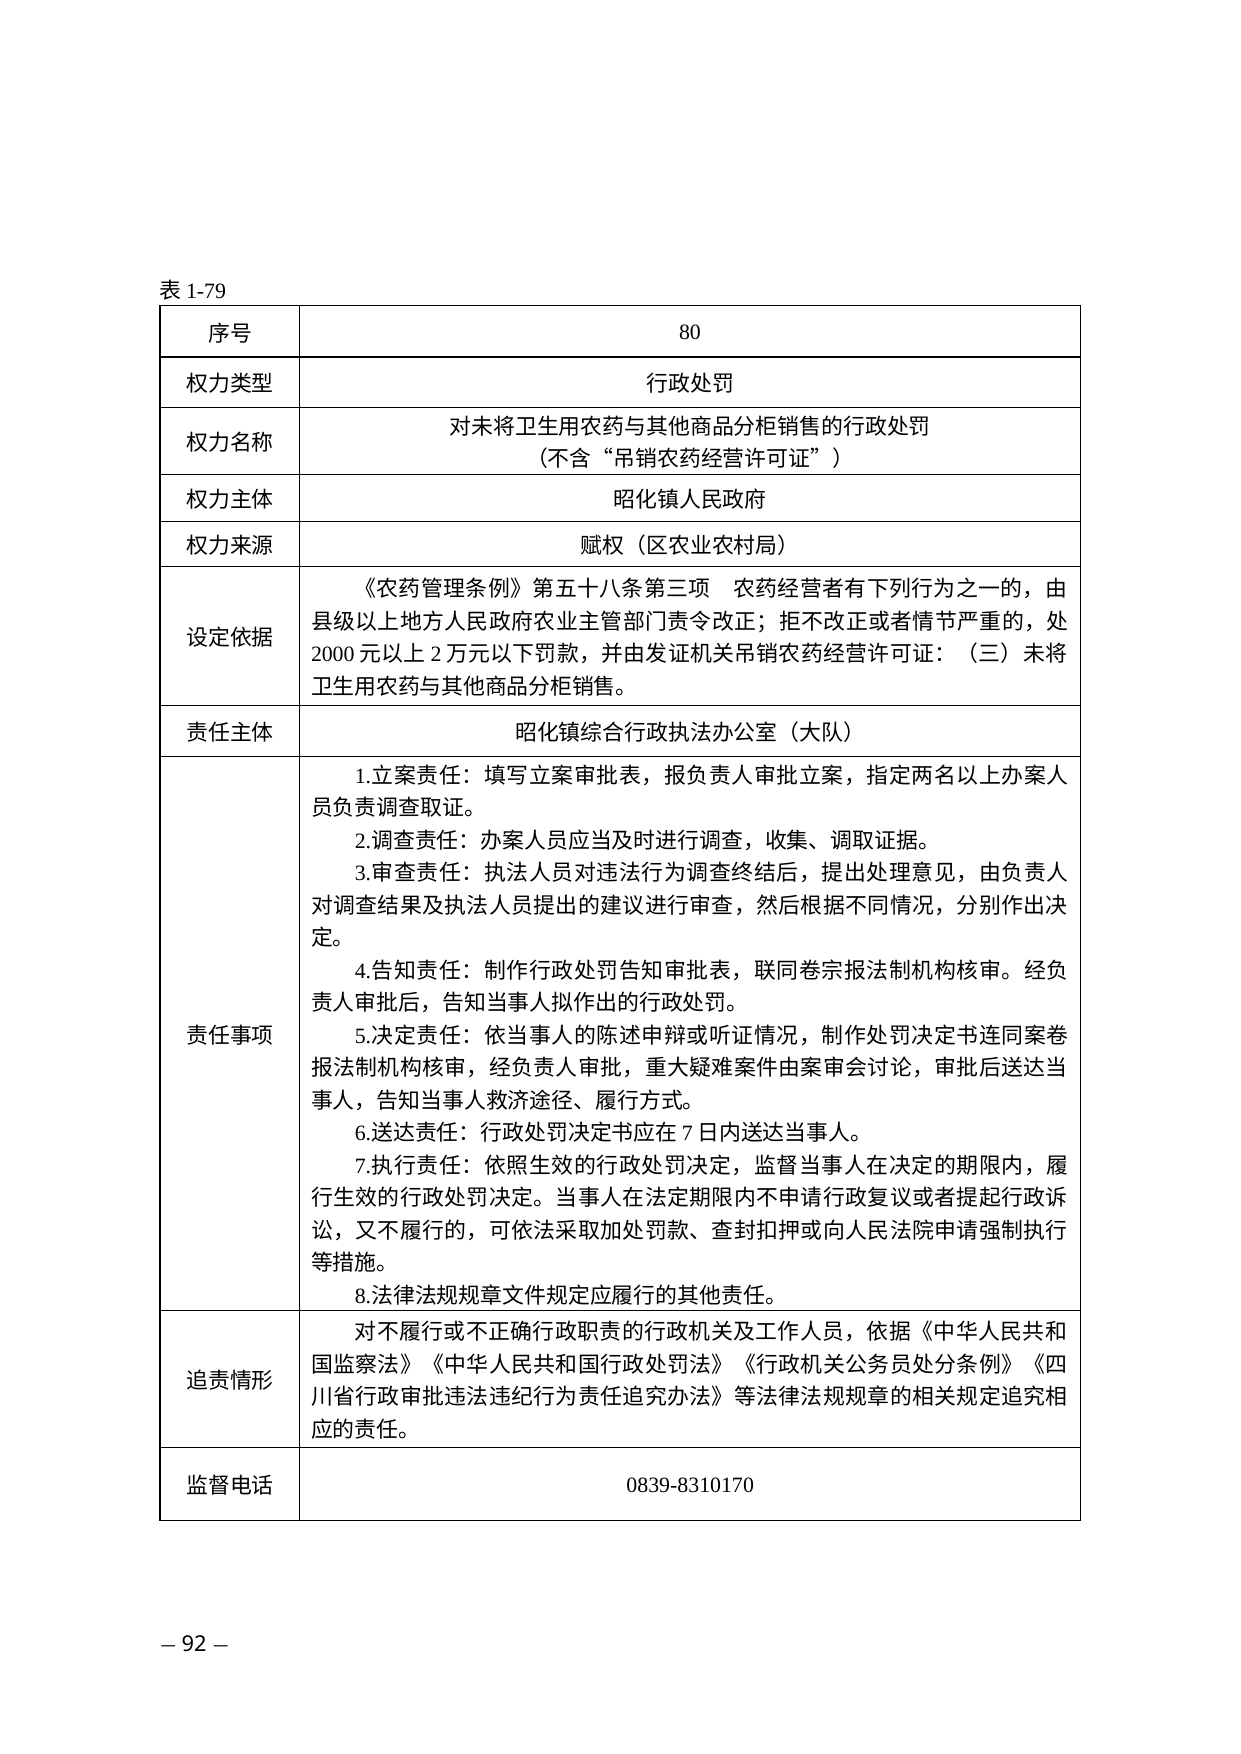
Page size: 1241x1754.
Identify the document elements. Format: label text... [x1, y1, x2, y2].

table_header 80 [300, 306, 1080, 356]
table_header 序号 [161, 306, 299, 356]
table_cell 设定依据 [161, 567, 299, 705]
table_cell 行政处罚 [300, 358, 1080, 407]
table_cell 权力主体 [161, 475, 299, 521]
table_cell 权力类型 [161, 358, 299, 407]
table_cell 对未将卫生用农药与其他商品分柜销售的行政处罚 （不含“吊销农药经营许可证”） [300, 408, 1080, 474]
table_cell 1.立案责任：填写立案审批表，报负责人审批立案，指定两名以上办案人员负责调查取证。 2.调查责任：办案人员应当及时进行调查，收集、调取证据。 3.审查责任：执法人员对违法行为调查终结后，提出处理意见，由负责人对调查结果及执法人员提出的建议进行审查，然后根据不同情况，分别作出决定。 4.告知责任：制作行政处罚告知审批表，联同卷宗报法制机构核审。经负责人审批后，告知当事人拟作出的行政处罚。 5.决定责任：依当事人的陈述申辩或听证情况，制作处罚决定书连同案卷报法制机构核审，经负责人审批，重大疑难案件由案审会讨论，审批后送达当事人，告知当事人救济途径、履行方式。 6.送达责任：行政处罚决定书应在7日内送达当事人。 7.执行责任：依照生效的行政处罚决定，监督当事人在决定的期限内，履行生效的行政处罚决定。当事人在法定期限内不申请行政复议或者提起行政诉讼，又不履行的，可依法采取加处罚款、查封扣押或向人民法院申请强制执行等措施。 8.法律法规规章文件规定应履行的其他责任。 [300, 757, 1080, 1310]
table_cell 权力来源 [161, 522, 299, 566]
text 表1-79 [159, 273, 1081, 305]
table_cell 昭化镇人民政府 [300, 475, 1080, 521]
table_cell 对不履行或不正确行政职责的行政机关及工作人员，依据《中华人民共和国监察法》《中华人民共和国行政处罚法》《行政机关公务员处分条例》《四川省行政审批违法违纪行为责任追究办法》等法律法规规章的相关规定追究相应的责任。 [300, 1311, 1080, 1447]
table_cell 追责情形 [161, 1311, 299, 1447]
table_cell 0839-8310170 [300, 1448, 1080, 1520]
table_cell 权力名称 [161, 408, 299, 474]
table_cell 昭化镇综合行政执法办公室（大队） [300, 706, 1080, 756]
table_cell 赋权（区农业农村局） [300, 522, 1080, 566]
table_cell 《农药管理条例》第五十八条第三项 农药经营者有下列行为之一的，由县级以上地方人民政府农业主管部门责令改正；拒不改正或者情节严重的，处2000元以上2万元以下罚款，并由发证机关吊销农药经营许可证：（三）未将卫生用农药与其他商品分柜销售。 [300, 567, 1080, 705]
table_cell 责任事项 [161, 757, 299, 1310]
table_cell 责任主体 [161, 706, 299, 756]
table_cell 监督电话 [161, 1448, 299, 1520]
